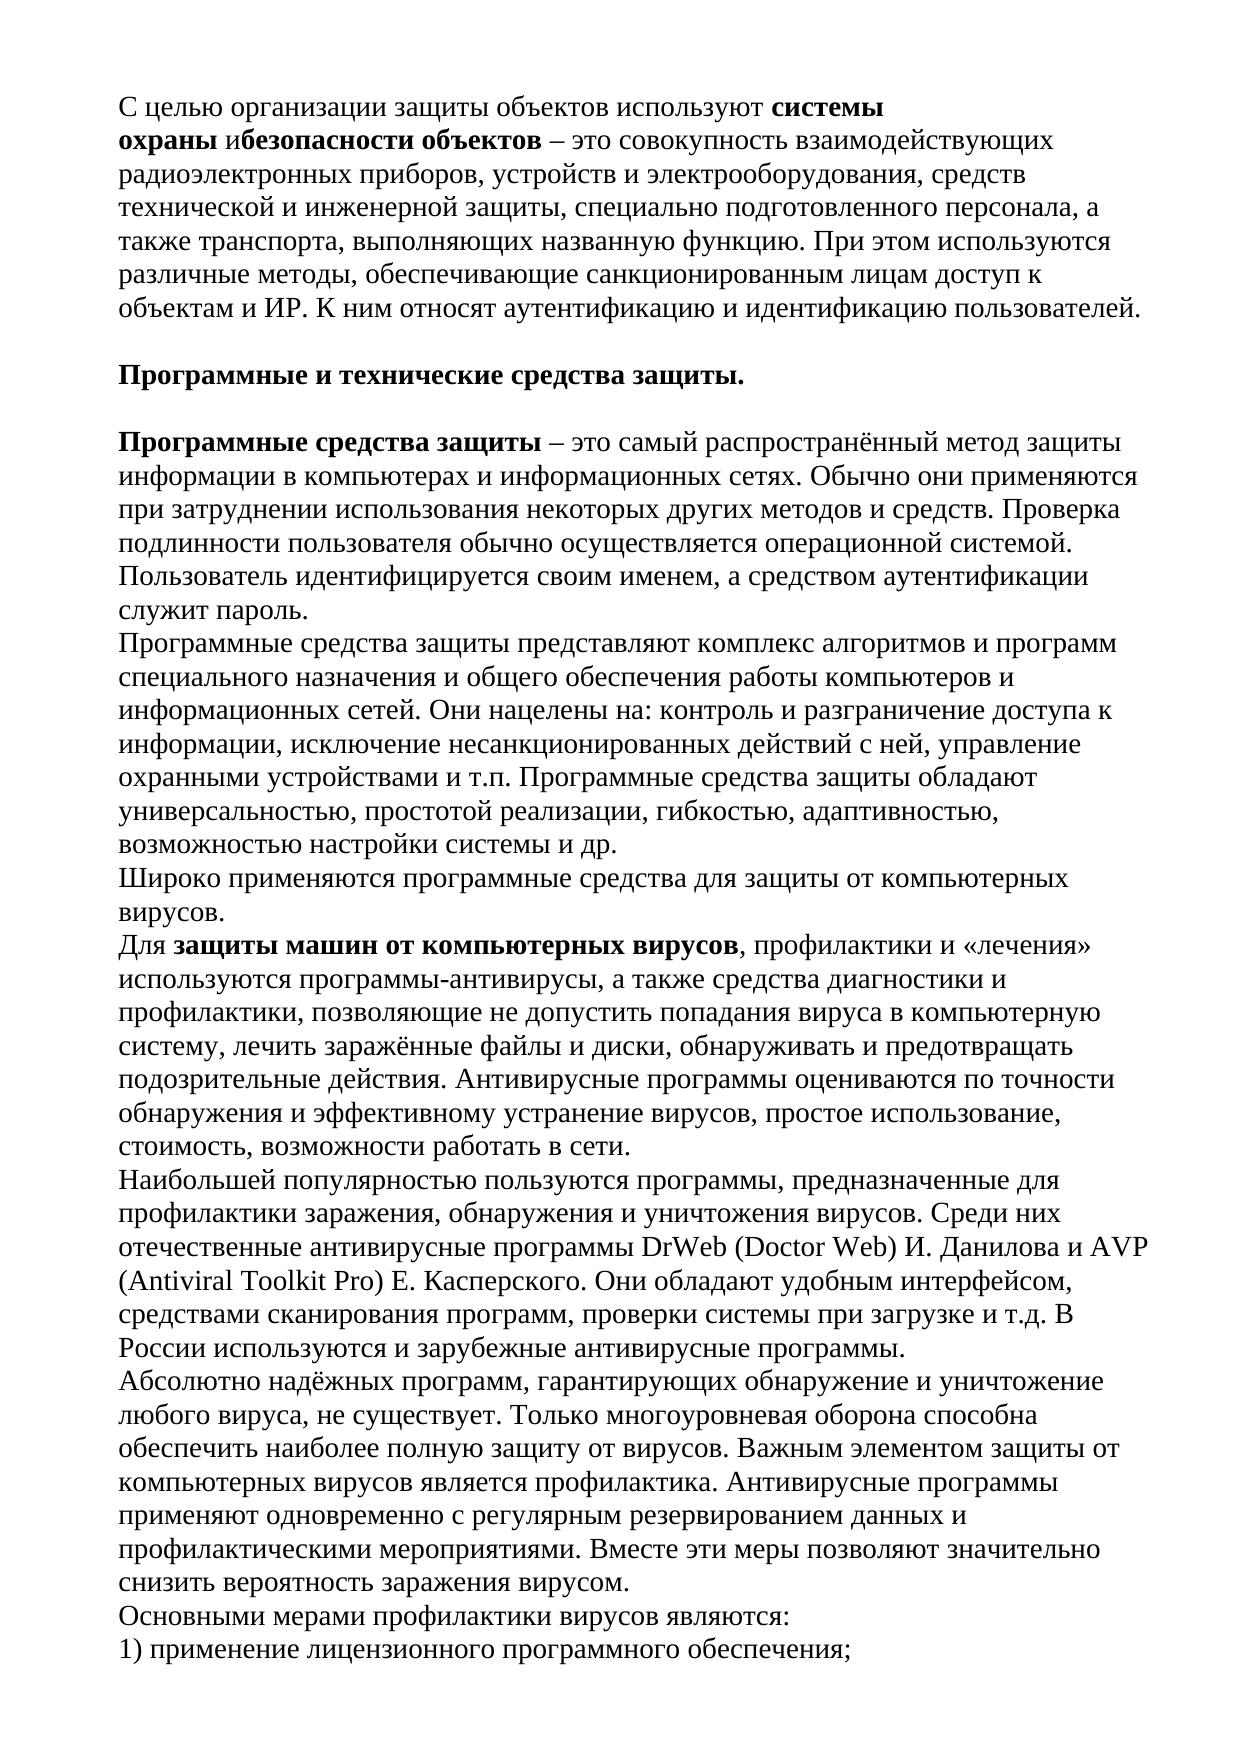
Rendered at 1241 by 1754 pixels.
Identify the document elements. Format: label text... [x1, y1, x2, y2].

text 1) применение лицензионного программного обеспечения; [118, 1632, 1152, 1665]
text Программные средства защиты представляют комплекс алгоритмов и программ специального назначения и общего обеспечения работы компьютеров и информационных сетей. Они нацелены на: контроль и разграничение доступа к информации, исключение несанкционированных действий с ней, управление охранными устройствами и т.п. Программные средства защиты обладают универсальностью, простотой реализации, гибкостью, адаптивностью, возможностью настройки системы и др. [118, 625, 1152, 860]
text Наибольшей популярностью пользуются программы, предназначенные для профилактики заражения, обнаружения и уничтожения вирусов. Среди них отечественные антивирусные программы DrWeb (Doctor Web) И. Данилова и AVP (Antiviral Toolkit Pro) Е. Касперского. Они обладают удобным интерфейсом, средствами сканирования программ, проверки системы при загрузке и т.д. В России используются и зарубежные антивирусные программы. [118, 1162, 1152, 1363]
text Абсолютно надёжных программ, гарантирующих обнаружение и уничтожение любого вируса, не существует. Только многоуровневая оборона способна обеспечить наиболее полную защиту от вирусов. Важным элементом защиты от компьютерных вирусов является профилактика. Антивирусные программы применяют одновременно с регулярным резервированием данных и профилактическими мероприятиями. Вместе эти меры позволяют значительно снизить вероятность заражения вирусом. [118, 1363, 1152, 1598]
text Программные и технические средства защиты. [118, 357, 1152, 391]
text Основными мерами профилактики вирусов являются: [118, 1598, 1152, 1632]
text Широко применяются программные средства для защиты от компьютерных вирусов. [118, 860, 1152, 927]
text Для защиты машин от компьютерных вирусов, профилактики и «лечения» используются программы-антивирусы, а также средства диагностики и профилактики, позволяющие не допустить попадания вируса в компьютерную систему, лечить заражённые файлы и диски, обнаруживать и предотвращать подозрительные действия. Антивирусные программы оцениваются по точности обнаружения и эффективному устранение вирусов, простое использование, стоимость, возможности работать в сети. [118, 927, 1152, 1162]
text С целью организации защиты объектов используют системы охраны ибезопасности объектов – это совокупность взаимодействующих радиоэлектронных приборов, устройств и электрооборудования, средств технической и инженерной защиты, специально подготовленного персонала, а также транспорта, выполняющих названную функцию. При этом используются различные методы, обеспечивающие санкционированным лицам доступ к объектам и ИР. К ним относят аутентификацию и идентификацию пользователей. [118, 89, 1152, 323]
